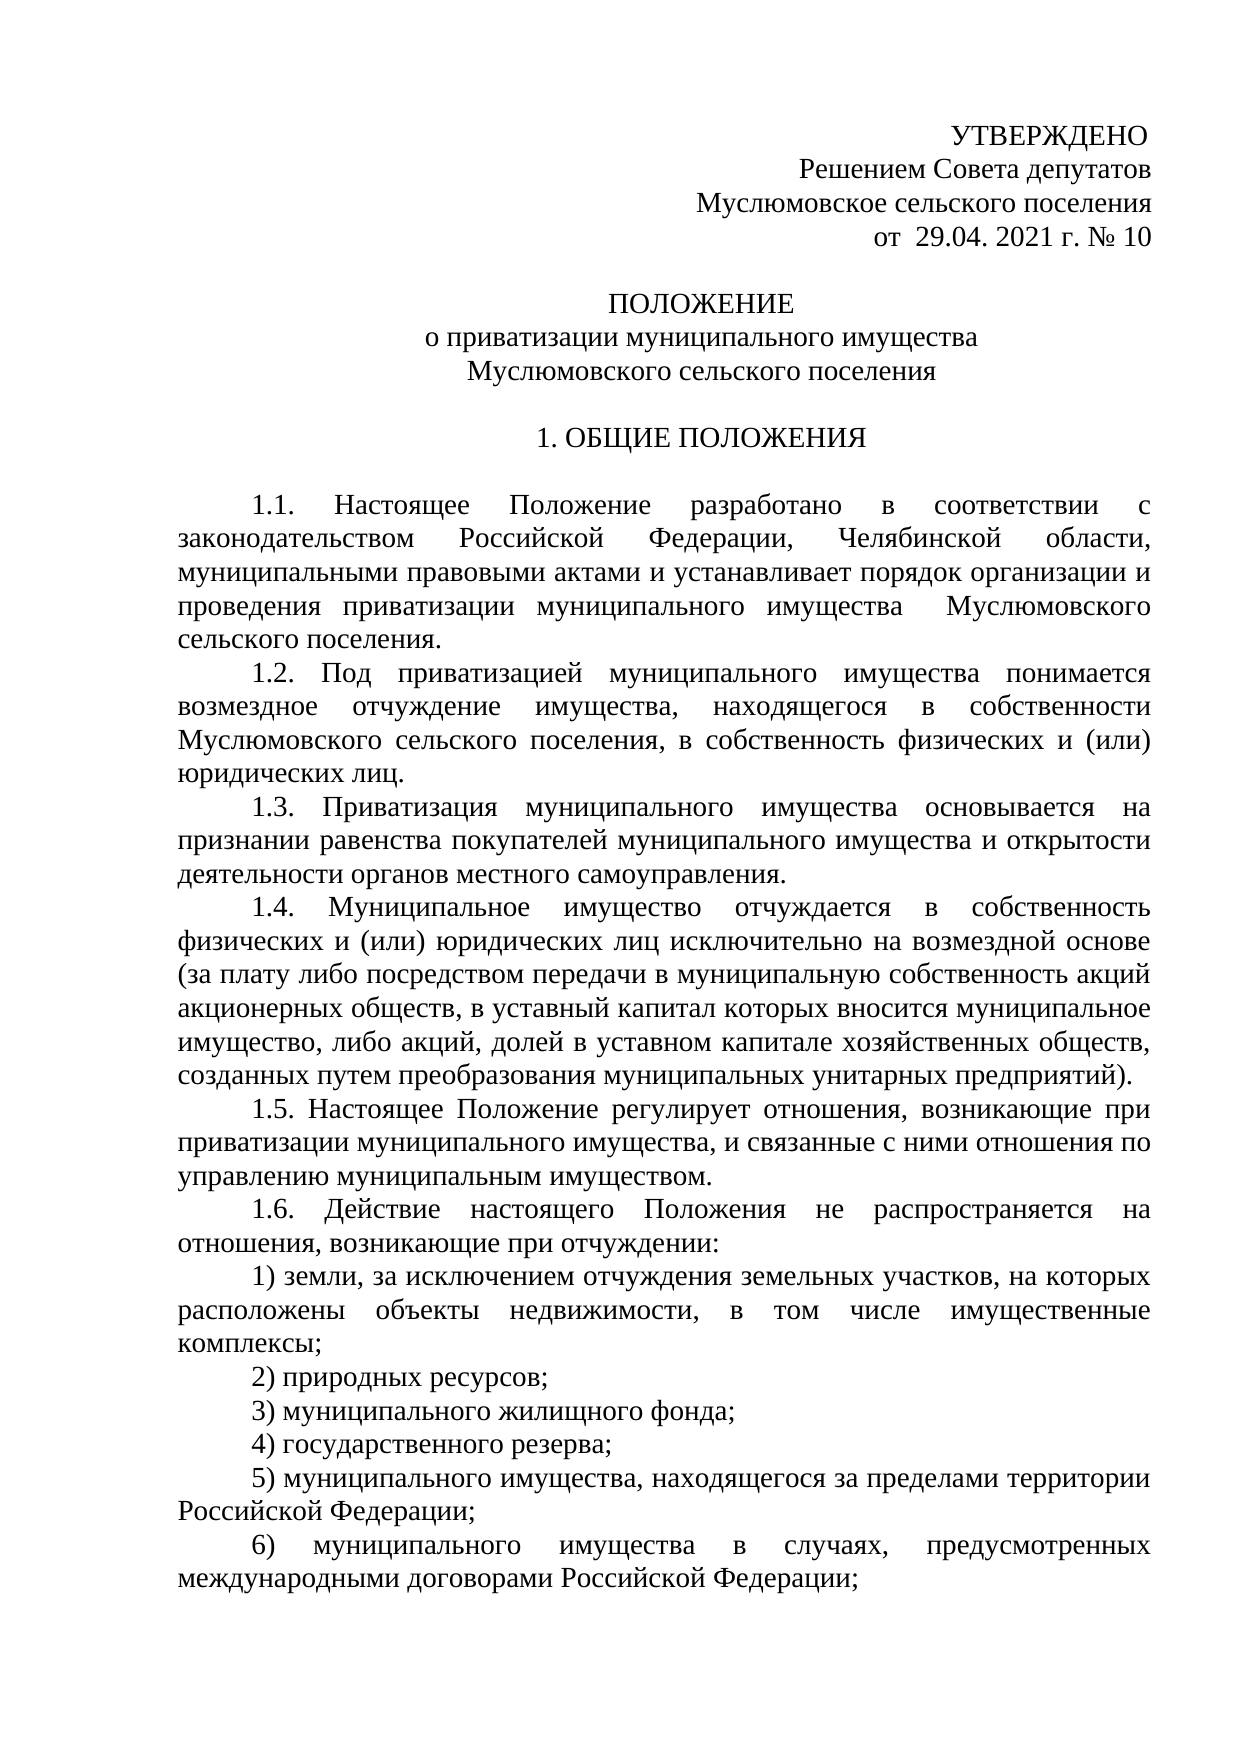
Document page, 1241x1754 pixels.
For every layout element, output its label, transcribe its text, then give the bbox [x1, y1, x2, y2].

text 4) государственного резерва; [177, 1426, 1152, 1460]
text 1.4. Муниципальное имущество отчуждается в собственность физических и (или) юридических лиц исключительно на возмездной основе (за плату либо посредством передачи в муниципальную собственность акций акционерных обществ, в уставный капитал которых вносится муниципальное имущество, либо акций, долей в уставном капитале хозяйственных обществ, созданных путем преобразования муниципальных унитарных предприятий). [177, 889, 1152, 1091]
text о приватизации муниципального имущества [177, 319, 1152, 353]
text 1.1. Настоящее Положение разработано в соответствии с законодательством Российской Федерации, Челябинской области, муниципальными правовыми актами и устанавливает порядок организации и проведения приватизации муниципального имущества Муслюмовского сельского поселения. [177, 487, 1152, 655]
text Муслюмовское сельского поселения [177, 185, 1152, 219]
text 6) муниципального имущества в случаях, предусмотренных международными договорами Российской Федерации; [177, 1527, 1152, 1594]
text 5) муниципального имущества, находящегося за пределами территории Российской Федерации; [177, 1460, 1152, 1527]
text 1.5. Настоящее Положение регулирует отношения, возникающие при приватизации муниципального имущества, и связанные с ними отношения по управлению муниципальным имуществом. [177, 1091, 1152, 1191]
text ПОЛОЖЕНИЕ [177, 286, 1152, 319]
text 1.3. Приватизация муниципального имущества основывается на признании равенства покупателей муниципального имущества и открытости деятельности органов местного самоуправления. [177, 789, 1152, 889]
text 1. ОБЩИЕ ПОЛОЖЕНИЯ [177, 420, 1152, 453]
text УТВЕРЖДЕНО [177, 118, 1152, 152]
text Муслюмовского сельского поселения [177, 353, 1152, 386]
text 2) природных ресурсов; [177, 1359, 1152, 1393]
text 3) муниципального жилищного фонда; [177, 1393, 1152, 1426]
text 1.2. Под приватизацией муниципального имущества понимается возмездное отчуждение имущества, находящегося в собственности Муслюмовского сельского поселения, в собственность физических и (или) юридических лиц. [177, 655, 1152, 789]
text 1.6. Действие настоящего Положения не распространяется на отношения, возникающие при отчуждении: [177, 1191, 1152, 1258]
text от 29.04. 2021 г. № 10 [177, 219, 1152, 252]
text 1) земли, за исключением отчуждения земельных участков, на которых расположены объекты недвижимости, в том числе имущественные комплексы; [177, 1258, 1152, 1359]
text Решением Совета депутатов [177, 152, 1152, 185]
